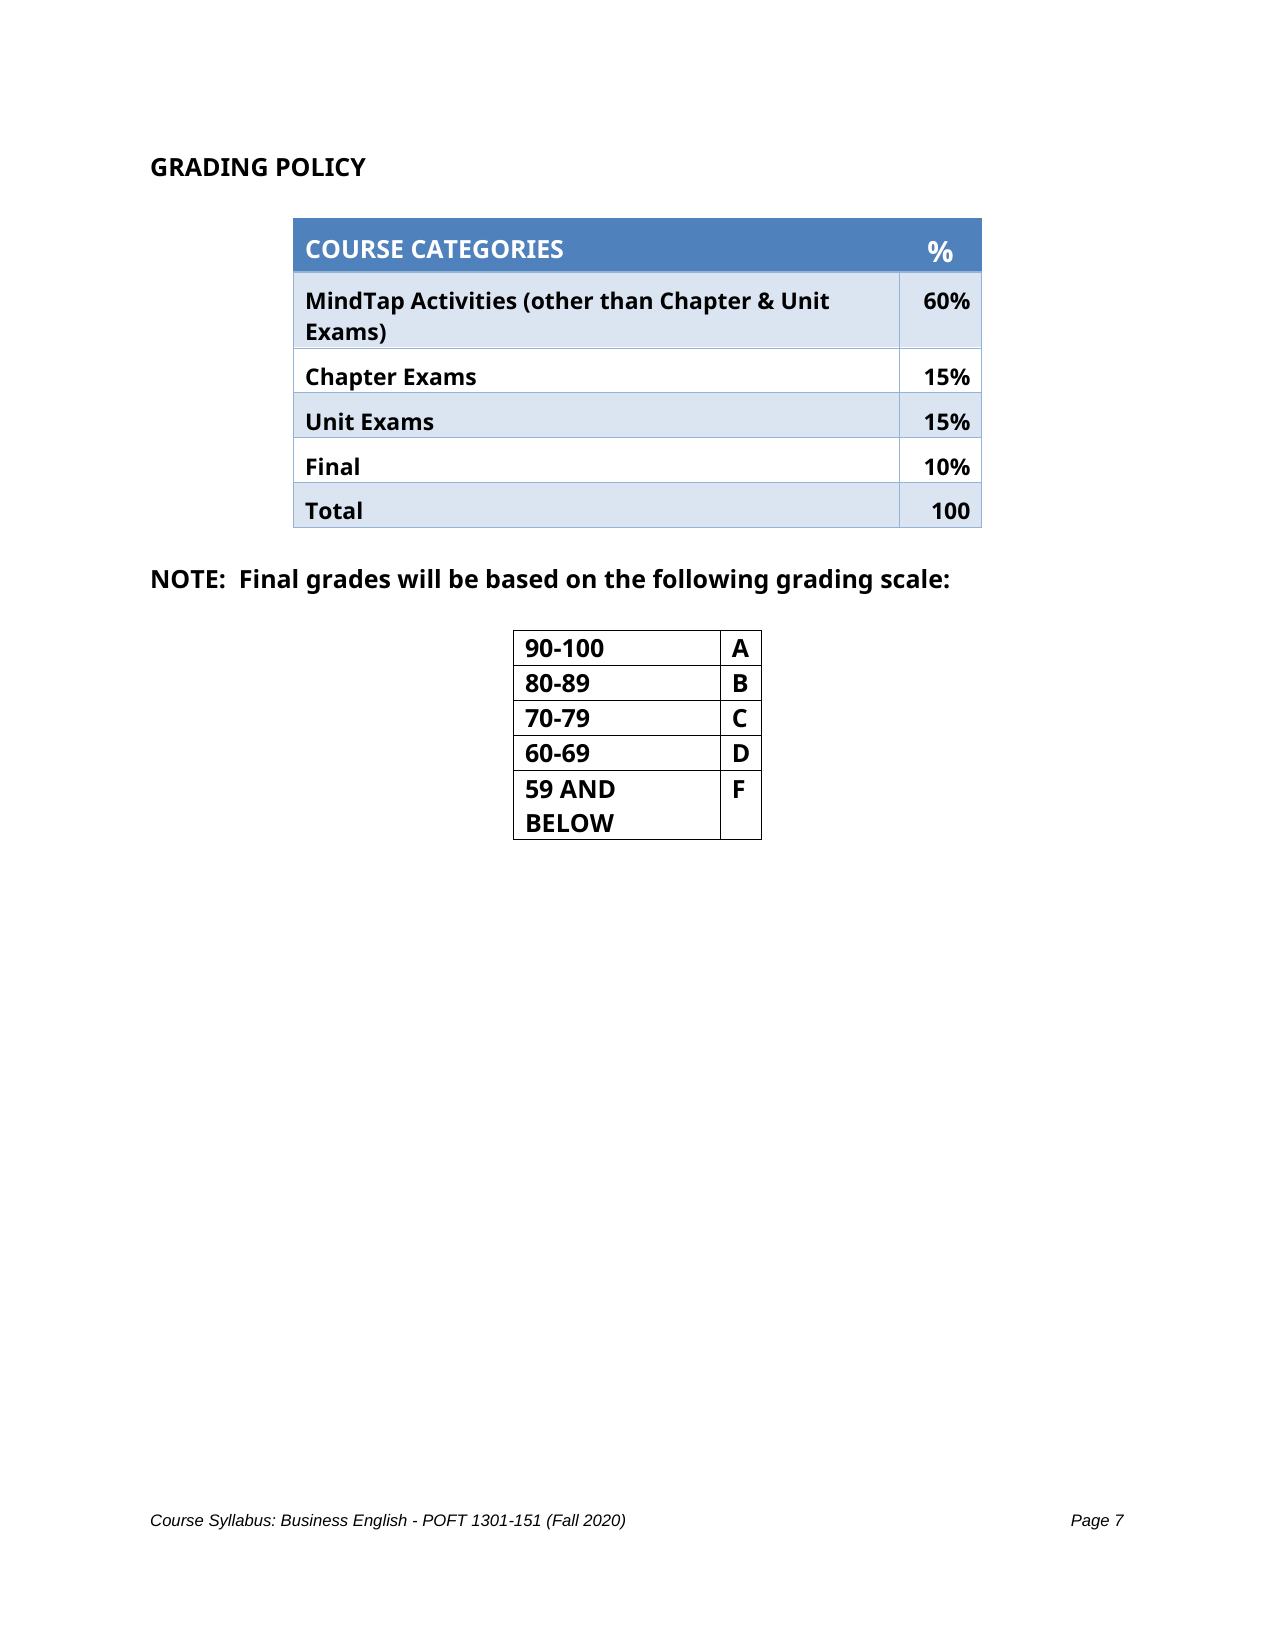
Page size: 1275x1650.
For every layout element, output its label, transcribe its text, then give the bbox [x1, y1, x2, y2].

table_cell Final [294, 438, 899, 482]
table_cell 10% [900, 438, 981, 482]
table_cell D [721, 736, 761, 770]
table_cell F [721, 771, 761, 839]
table_cell Unit Exams [294, 393, 899, 437]
table_cell 80-89 [514, 666, 720, 700]
table_cell 70-79 [514, 701, 720, 735]
table_header % [900, 219, 981, 271]
table_header 90-100 [514, 631, 720, 665]
table_cell MindTap Activities (other than Chapter & Unit Exams) [294, 273, 899, 347]
table_cell 100% [900, 483, 981, 527]
table_cell Chapter Exams [294, 349, 899, 392]
table_header A [721, 631, 761, 665]
table_cell 15% [900, 393, 981, 437]
table_cell Total [294, 483, 899, 527]
table_cell 59 AND BELOW [514, 771, 720, 839]
table_cell 15% [900, 349, 981, 392]
text NOTE: Final grades will be based on the following grading scale: [150, 562, 1125, 596]
text GRADING POLICY [150, 150, 1125, 184]
table_cell B [721, 666, 761, 700]
table_cell 60-69 [514, 736, 720, 770]
table_header Course CATEGORIES [294, 219, 899, 271]
table_cell C [721, 701, 761, 735]
table_cell 60% [900, 273, 981, 347]
